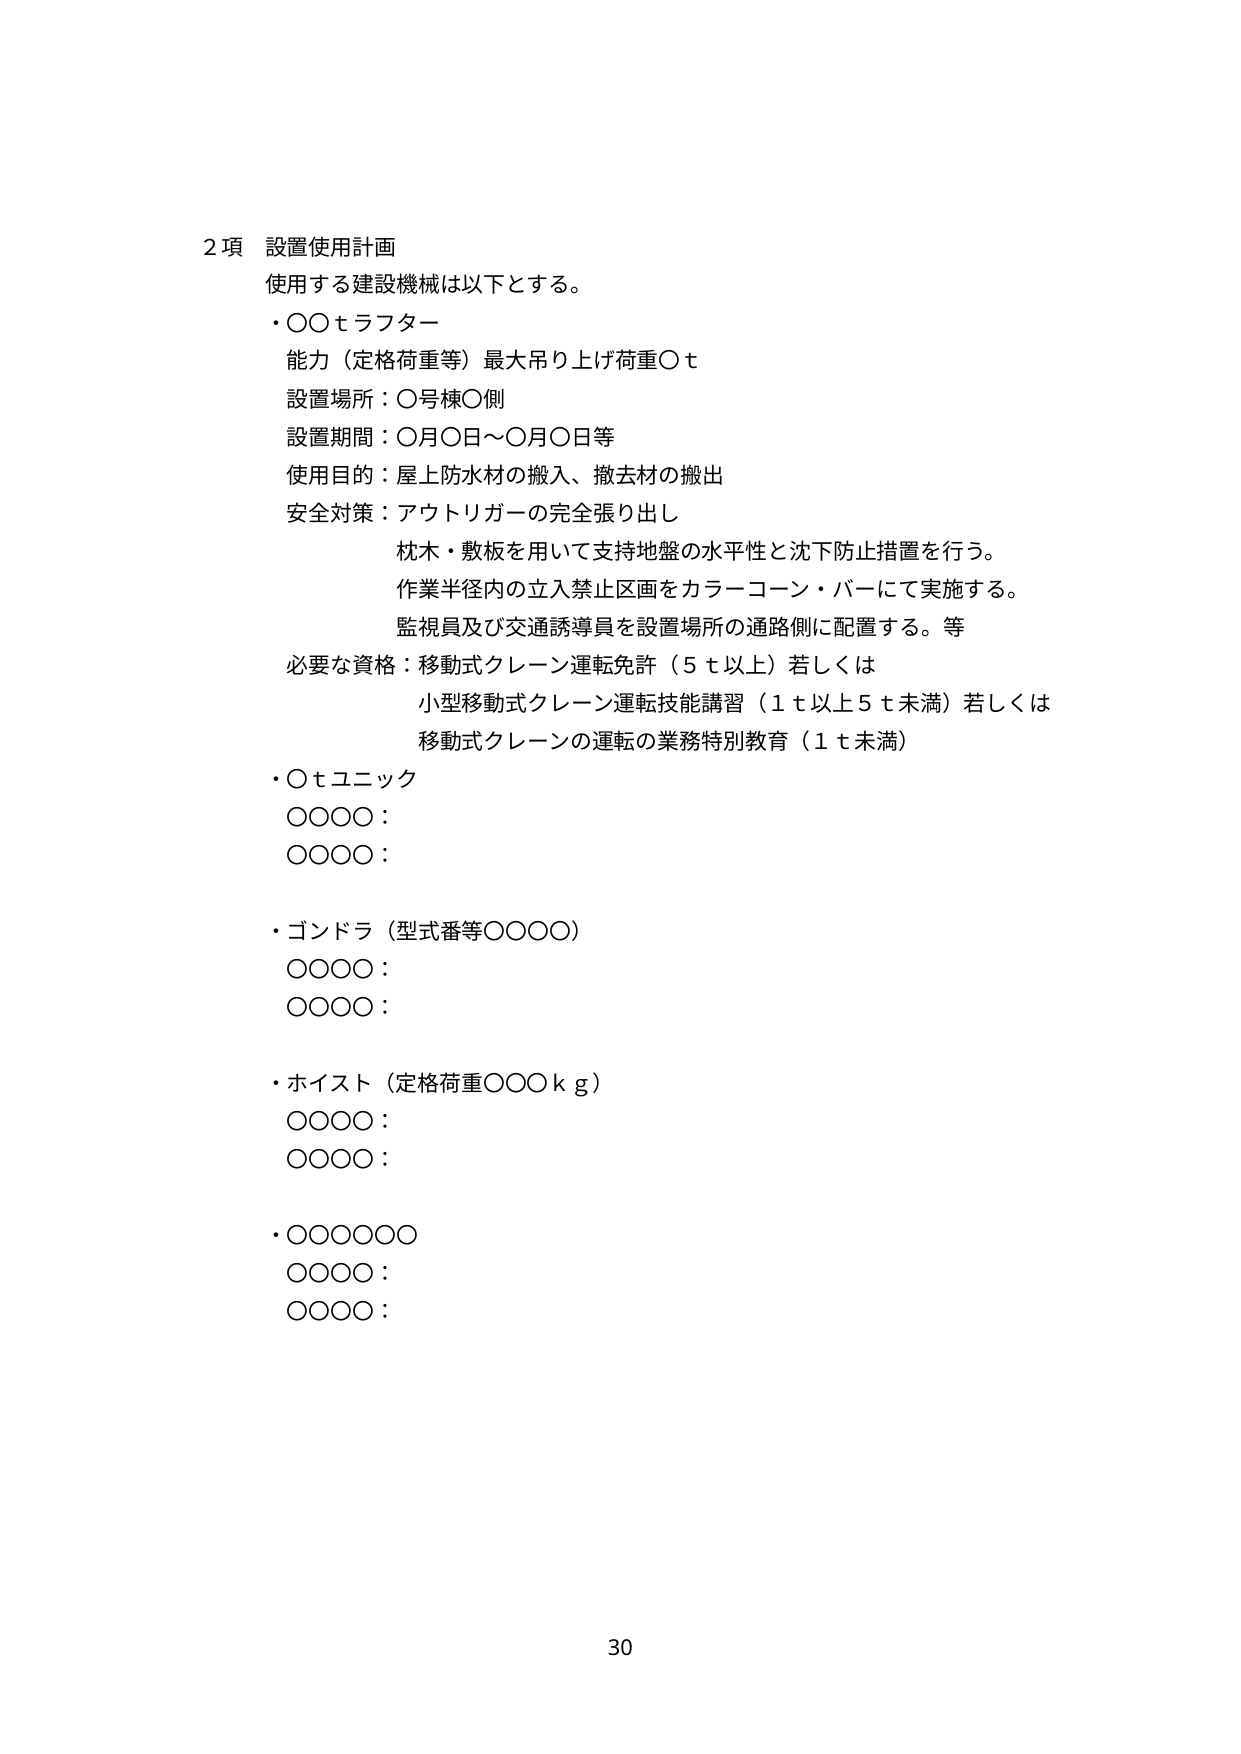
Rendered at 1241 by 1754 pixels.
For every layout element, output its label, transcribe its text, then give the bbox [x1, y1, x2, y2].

text 〇〇〇〇： [265, 835, 1063, 873]
text ・ホイスト（定格荷重〇〇〇ｋｇ） [177, 1063, 1063, 1101]
text 監視員及び交通誘導員を設置場所の通路側に配置する。等 [308, 607, 1063, 644]
text 〇〇〇〇： [177, 1101, 1063, 1139]
text 〇〇〇〇： [265, 797, 1063, 835]
text 能力（定格荷重等）最大吊り上げ荷重〇ｔ [287, 340, 1063, 378]
text 〇〇〇〇： [177, 1139, 1063, 1177]
text ・〇ｔユニック [265, 759, 1063, 797]
text 枕木・敷板を用いて支持地盤の水平性と沈下防止措置を行う。 [308, 531, 1063, 568]
text 使用目的：屋上防水材の搬入、撤去材の搬出 [287, 454, 1063, 492]
text 安全対策：アウトリガーの完全張り出し [287, 492, 1063, 531]
text 〇〇〇〇： [177, 1253, 1063, 1291]
text 使用する建設機械は以下とする。 [177, 264, 1063, 302]
text ・〇〇ｔラフター [265, 302, 1063, 340]
text ・〇〇〇〇〇〇 [177, 1215, 1063, 1253]
text 設置場所：〇号棟〇側 [287, 378, 1063, 416]
text 〇〇〇〇： [177, 1291, 1063, 1329]
text 設置期間：〇月〇日～〇月〇日等 [287, 416, 1063, 454]
text 〇〇〇〇： [287, 949, 1063, 987]
text 作業半径内の立入禁止区画をカラーコーン・バーにて実施する。 [308, 568, 1063, 607]
text 必要な資格：移動式クレーン運転免許（５ｔ以上）若しくは [177, 644, 1063, 683]
text 移動式クレーンの運転の業務特別教育（１ｔ未満） [177, 721, 1063, 759]
text ２項 設置使用計画 [177, 226, 1063, 264]
text 小型移動式クレーン運転技能講習（１ｔ以上５ｔ未満）若しくは [177, 683, 1063, 721]
text 〇〇〇〇： [287, 987, 1063, 1025]
text ・ゴンドラ（型式番等〇〇〇〇） [265, 911, 1063, 949]
